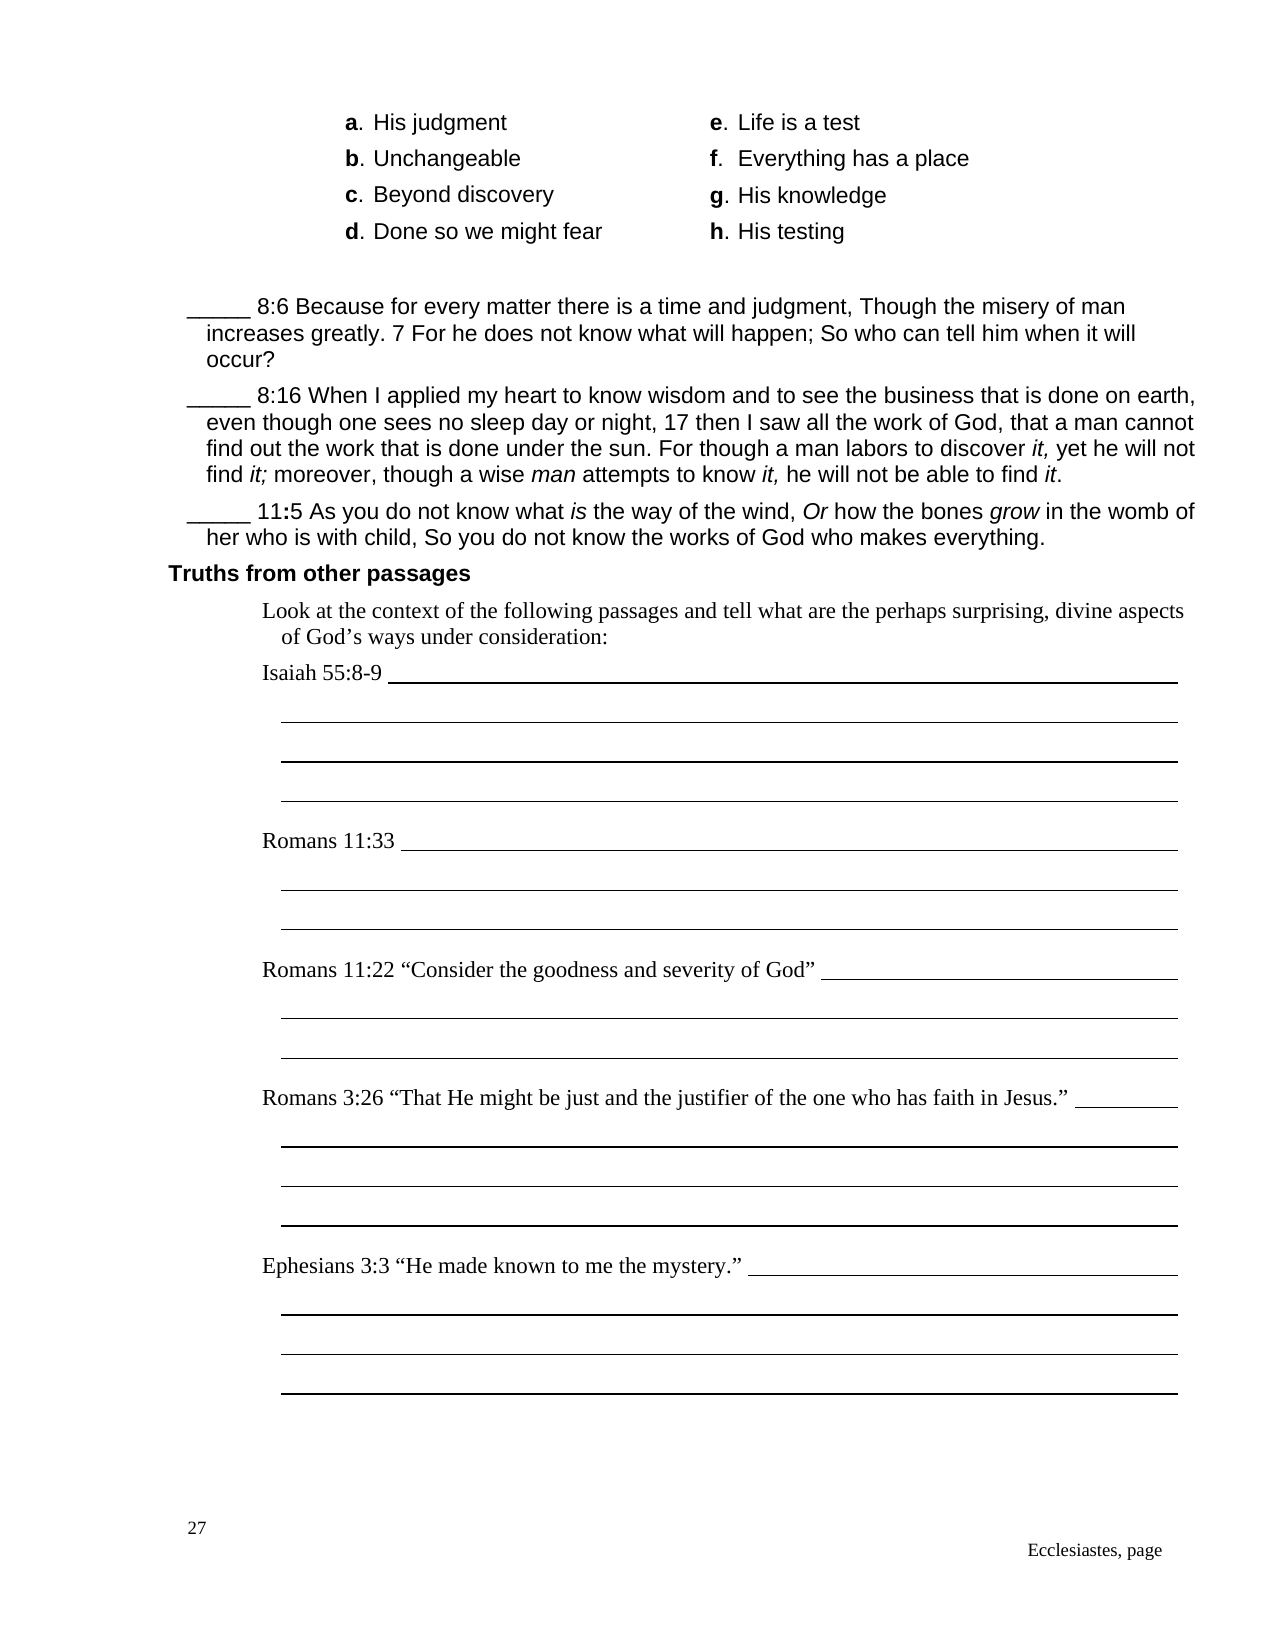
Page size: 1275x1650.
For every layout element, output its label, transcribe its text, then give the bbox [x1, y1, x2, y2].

text Ephesians 3:3 “He made known to me the mystery.” [262, 1252, 1200, 1397]
text Isaiah 55:8-9 [262, 659, 1200, 804]
text _____ 8:6 Because for every matter there is a time and judgment, Though the misery of man increases greatly. 7 For he does not know what will happen; So who can tell him when it will occur? [187, 293, 1200, 372]
text Truths from other passages [168, 560, 1200, 587]
text _____ 11:5 As you do not know what is the way of the wind, Or how the bones grow in the womb of her who is with child, So you do not know the works of God who makes everything. [187, 498, 1200, 550]
text _____ 8:16 When I applied my heart to know wisdom and to see the business that is done on earth, even though one sees no sleep day or night, 17 then I saw all the work of God, that a man cannot find out the work that is done under the sun. For though a man labors to discover it, yet he will not find it; moreover, though a wise man attempts to know it, he will not be able to find it. [187, 382, 1200, 488]
text Romans 3:26 “That He might be just and the justifier of the one who has faith in Jesus.” [262, 1084, 1200, 1229]
text Look at the context of the following passages and tell what are the perhaps surprising, divine aspects of God’s ways under consideration: [262, 597, 1200, 649]
text Romans 11:22 “Consider the goodness and severity of God” [262, 956, 1200, 1061]
text Romans 11:33 [262, 827, 1200, 933]
